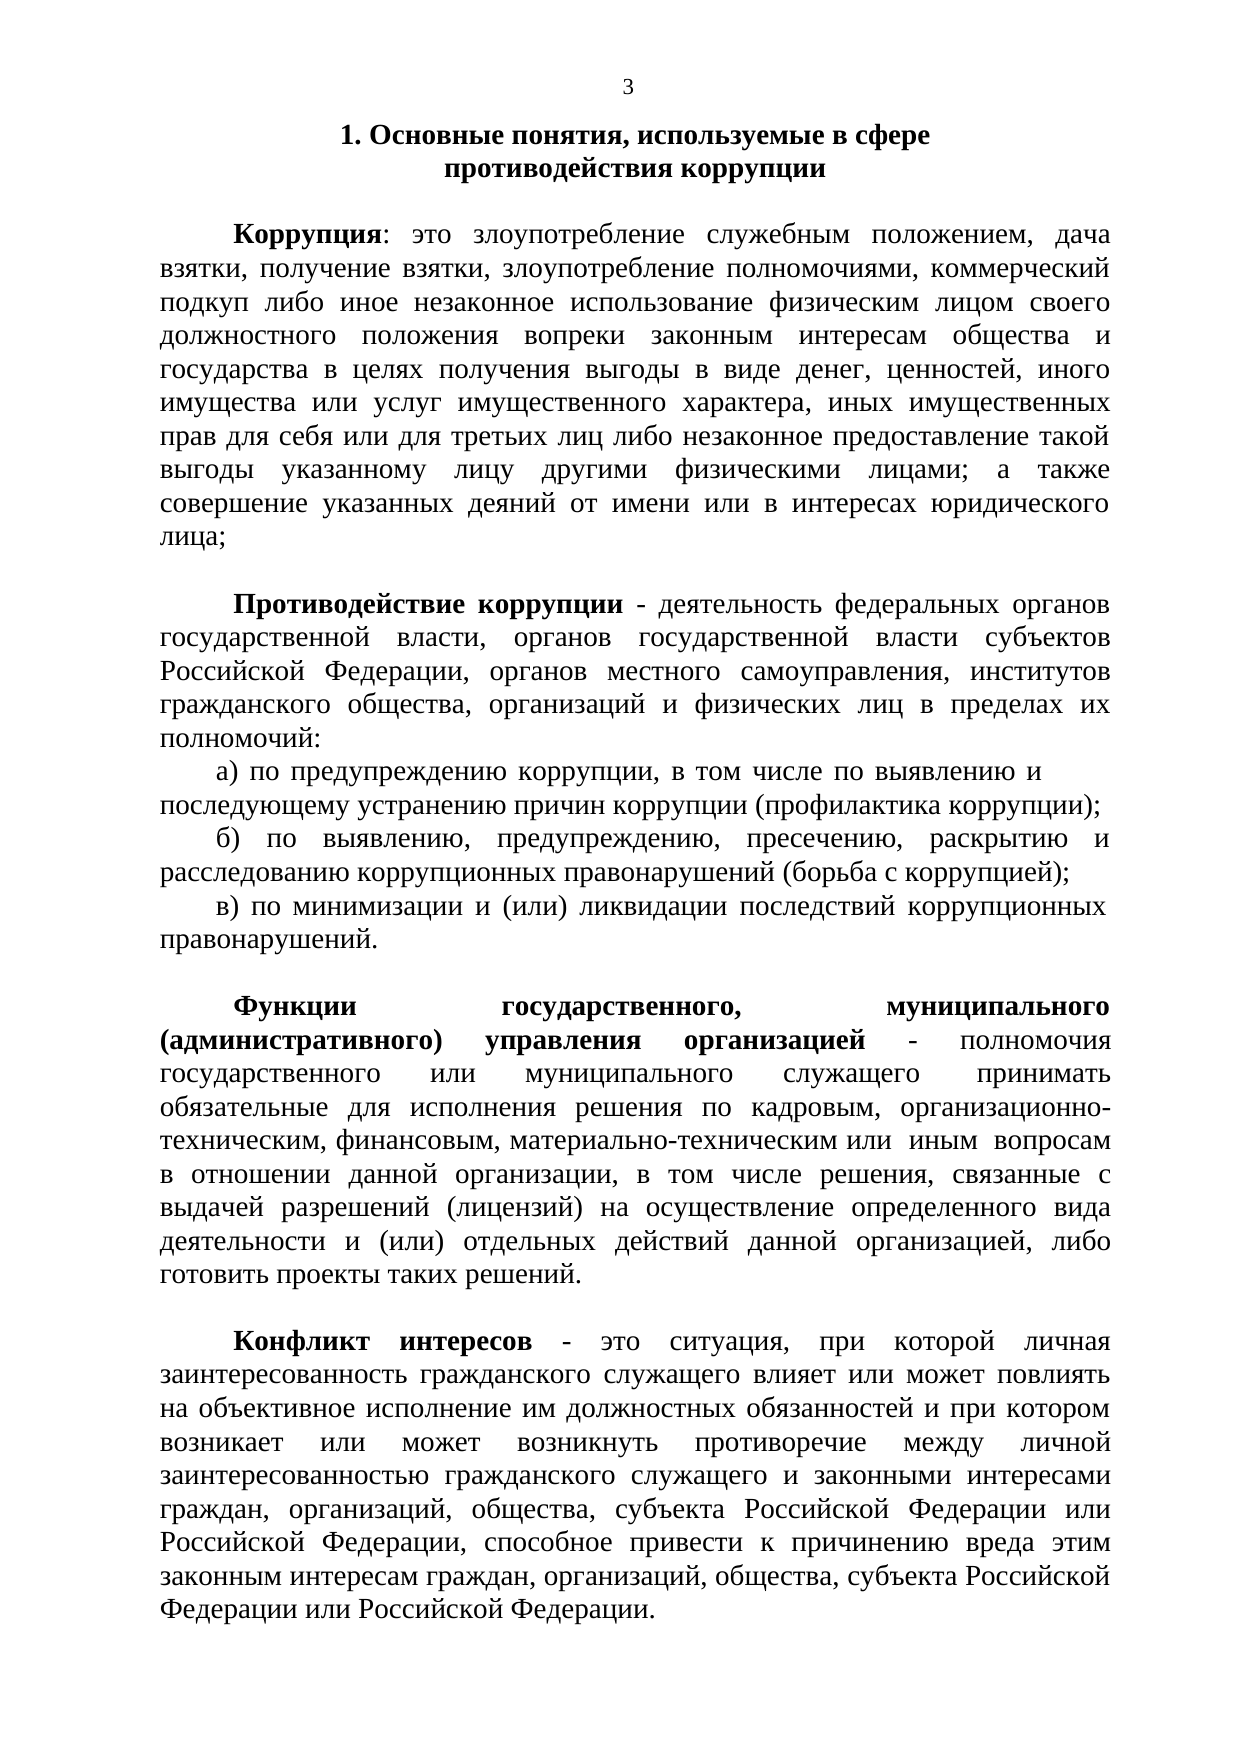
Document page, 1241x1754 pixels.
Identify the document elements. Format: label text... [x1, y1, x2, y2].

text Конфликт интересов - это ситуация, при которой личная заинтересованность гражданского служащего влияет или может повлиять на объективное исполнение им должностных обязанностей и при котором возникает или может возникнуть противоречие между личной заинтересованностью гражданского служащего и законными интересами граждан, организаций, общества, субъекта Российской Федерации или Российской Федерации, способное привести к причинению вреда этим законным интересам граждан, организаций, общества, субъекта Российской Федерации или Российской Федерации. [159, 1323, 1111, 1625]
text Противодействие коррупции - деятельность федеральных органов государственной власти, органов государственной власти субъектов Российской Федерации, органов местного самоуправления, институтов гражданского общества, организаций и физических лиц в пределах их полномочий: [159, 586, 1111, 753]
text в) по минимизации и (или) ликвидации последствий коррупционных правонарушений. [159, 888, 1128, 955]
text Коррупция: это злоупотребление служебным положением, дача взятки, получение взятки, злоупотребление полномочиями, коммерческий подкуп либо иное незаконное использование физическим лицом своего должностного положения вопреки законным интересам общества и государства в целях получения выгоды в виде денег, ценностей, иного имущества или услуг имущественного характера, иных имущественных прав для себя или для третьих лиц либо незаконное предоставление такой выгоды указанному лицу другими физическими лицами; а также совершение указанных деяний от имени или в интересах юридического лица; [159, 217, 1111, 552]
text б) по выявлению, предупреждению, пресечению, раскрытию и расследованию коррупционных правонарушений (борьба с коррупцией); [159, 821, 1110, 888]
subtitle Основные понятия, используемые в сфере противодействия коррупции [339, 117, 930, 184]
text а) по предупреждению коррупции, в том числе по выявлению и последующему устранению причин коррупции (профилактика коррупции); [159, 753, 1128, 821]
text Функции государственного, муниципального (административного) управления организацией - полномочия государственного или муниципального служащего принимать обязательные для исполнения решения по кадровым, организационно- техническим, финансовым, материально-техническим или иным вопросам в отношении данной организации, в том числе решения, связанные с выдачей разрешений (лицензий) на осуществление определенного вида деятельности и (или) отдельных действий данной организацией, либо готовить проекты таких решений. [159, 988, 1111, 1290]
